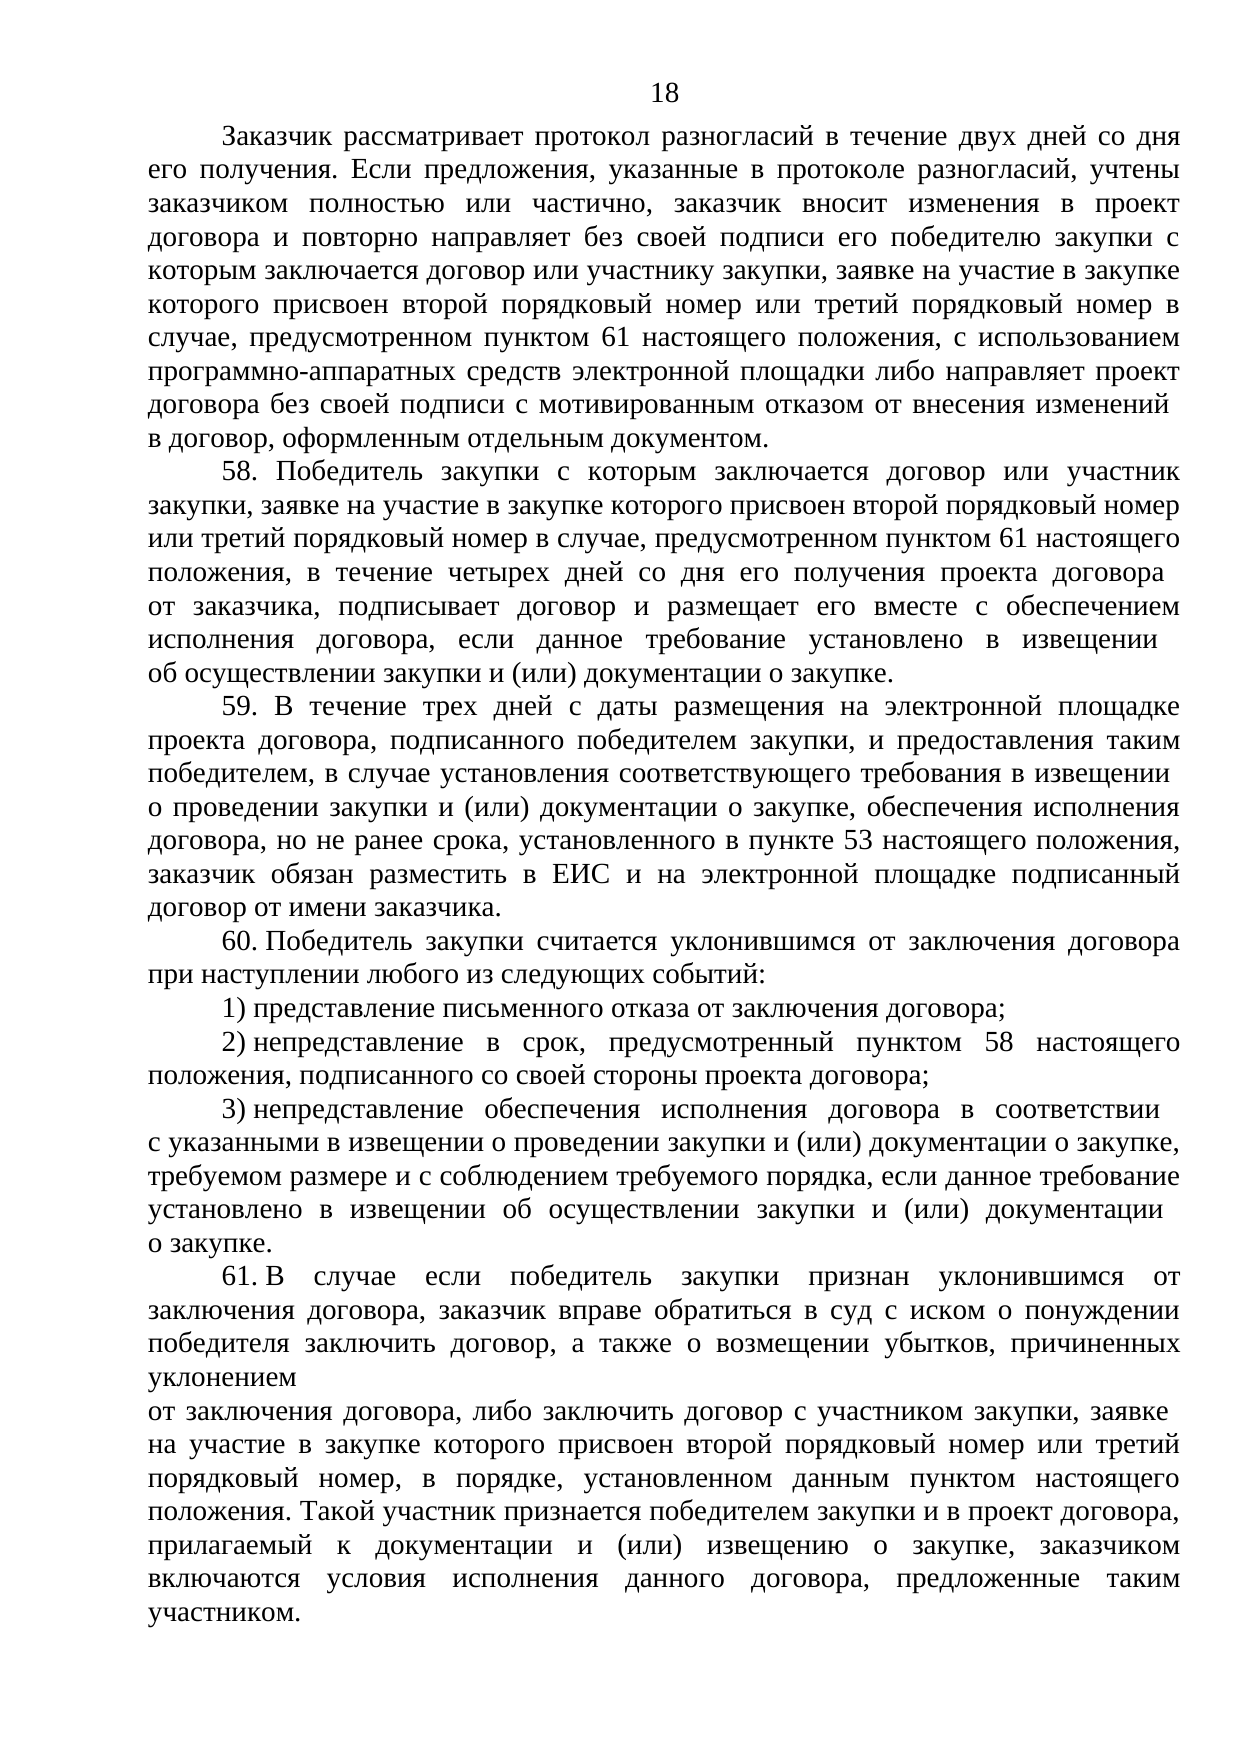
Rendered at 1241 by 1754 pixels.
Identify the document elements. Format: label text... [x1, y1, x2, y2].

text 59. В течение трех дней с даты размещения на электронной площадке проекта договора, подписанного победителем закупки, и предоставления таким победителем, в случае установления соответствующего требования в извещении о проведении закупки и (или) документации о закупке, обеспечения исполнения договора, но не ранее срока, установленного в пункте 53 настоящего положения, заказчик обязан разместить в ЕИС и на электронной площадке подписанный договор от имени заказчика. [148, 688, 1181, 923]
text 61. В случае если победитель закупки признан уклонившимся от заключения договора, заказчик вправе обратиться в суд с иском о понуждении победителя заключить договор, а также о возмещении убытков, причиненных уклонением от заключения договора, либо заключить договор с участником закупки, заявке на участие в закупке которого присвоен второй порядковый номер или третий порядковый номер, в порядке, установленном данным пунктом настоящего положения. Такой участник признается победителем закупки и в проект договора, прилагаемый к документации и (или) извещению о закупке, заказчиком включаются условия исполнения данного договора, предложенные таким участником. [148, 1258, 1181, 1627]
text 58. Победитель закупки с которым заключается договор или участник закупки, заявке на участие в закупке которого присвоен второй порядковый номер или третий порядковый номер в случае, предусмотренном пунктом 61 настоящего положения, в течение четырех дней со дня его получения проекта договора от заказчика, подписывает договор и размещает его вместе с обеспечением исполнения договора, если данное требование установлено в извещении об осуществлении закупки и (или) документации о закупке. [148, 453, 1181, 688]
text 2) непредставление в срок, предусмотренный пунктом 58 настоящего положения, подписанного со своей стороны проекта договора; [148, 1024, 1181, 1091]
text 60. Победитель закупки считается уклонившимся от заключения договора при наступлении любого из следующих событий: [148, 923, 1181, 990]
text 3) непредставление обеспечения исполнения договора в соответствии с указанными в извещении о проведении закупки и (или) документации о закупке, требуемом размере и с соблюдением требуемого порядка, если данное требование установлено в извещении об осуществлении закупки и (или) документации о закупке. [148, 1091, 1181, 1258]
text 1) представление письменного отказа от заключения договора; [148, 990, 1181, 1024]
text Заказчик рассматривает протокол разногласий в течение двух дней со дня его получения. Если предложения, указанные в протоколе разногласий, учтены заказчиком полностью или частично, заказчик вносит изменения в проект договора и повторно направляет без своей подписи его победителю закупки с которым заключается договор или участнику закупки, заявке на участие в закупке которого присвоен второй порядковый номер или третий порядковый номер в случае, предусмотренном пунктом 61 настоящего положения, с использованием программно-аппаратных средств электронной площадки либо направляет проект договора без своей подписи с мотивированным отказом от внесения изменений в договор, оформленным отдельным документом. [148, 118, 1181, 453]
